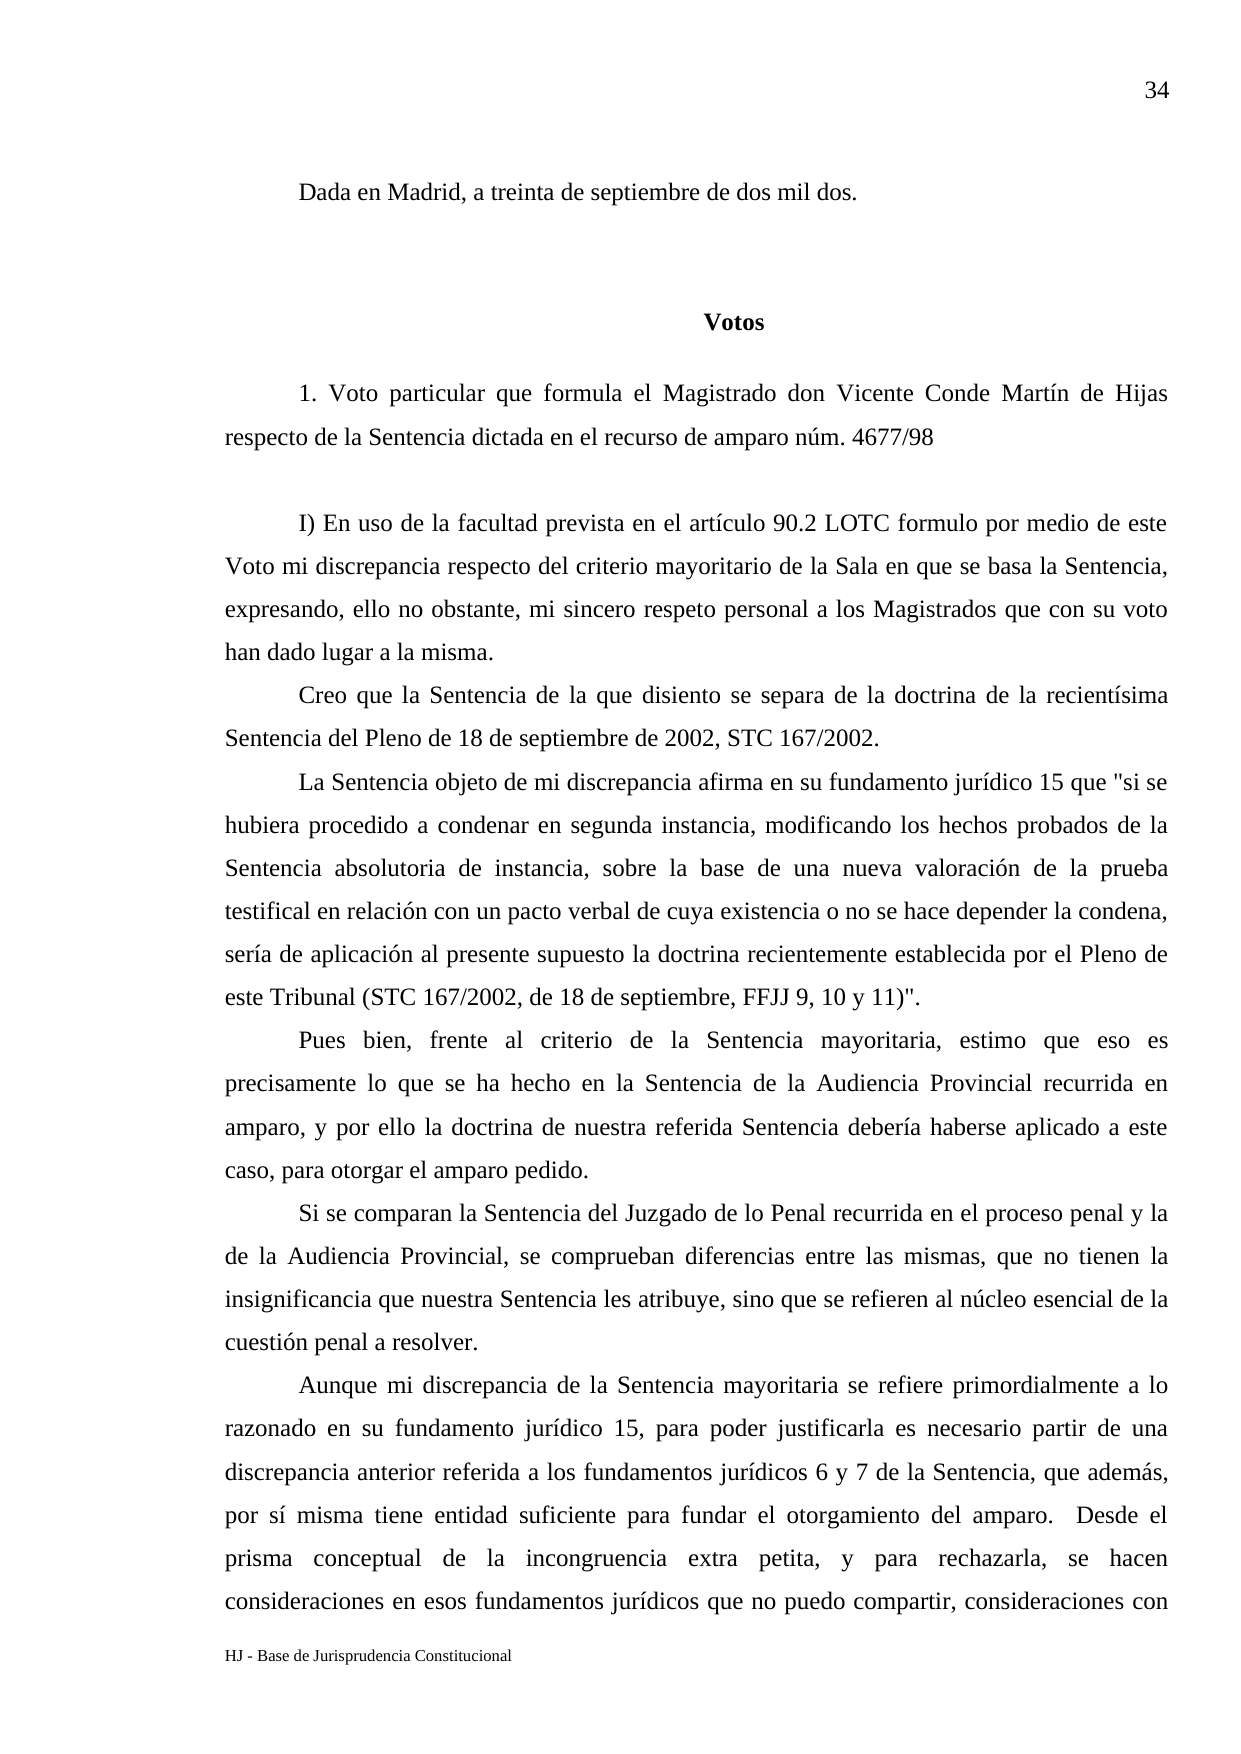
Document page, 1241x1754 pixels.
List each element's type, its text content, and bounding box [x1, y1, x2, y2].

subtitle Votos [224, 307, 1169, 335]
text Dada en Madrid, a treinta de septiembre de dos mil dos. [224, 177, 1169, 206]
text Creo que la Sentencia de la que disiento se separa de la doctrina de la recientísima Sentencia del Pleno de 18 de septiembre de 2002, STC 167/2002. [224, 680, 1169, 752]
text Pues bien, frente al criterio de la Sentencia mayoritaria, estimo que eso es precisamente lo que se ha hecho en la Sentencia de la Audiencia Provincial recurrida en amparo, y por ello la doctrina de nuestra referida Sentencia debería haberse aplicado a este caso, para otorgar el amparo pedido. [224, 1025, 1169, 1183]
text La Sentencia objeto de mi discrepancia afirma en su fundamento jurídico 15 que "si se hubiera procedido a condenar en segunda instancia, modificando los hechos probados de la Sentencia absolutoria de instancia, sobre la base de una nueva valoración de la prueba testifical en relación con un pacto verbal de cuya existencia o no se hace depender la condena, sería de aplicación al presente supuesto la doctrina recientemente establecida por el Pleno de este Tribunal (STC 167/2002, de 18 de septiembre, FFJJ 9, 10 y 11)". [224, 767, 1169, 1011]
text I) En uso de la facultad prevista en el artículo 90.2 LOTC formulo por medio de este Voto mi discrepancia respecto del criterio mayoritario de la Sala en que se basa la Sentencia, expresando, ello no obstante, mi sincero respeto personal a los Magistrados que con su voto han dado lugar a la misma. [224, 508, 1169, 666]
text Si se comparan la Sentencia del Juzgado de lo Penal recurrida en el proceso penal y la de la Audiencia Provincial, se comprueban diferencias entre las mismas, que no tienen la insignificancia que nuestra Sentencia les atribuye, sino que se refieren al núcleo esencial de la cuestión penal a resolver. [224, 1198, 1169, 1356]
text 1. Voto particular que formula el Magistrado don Vicente Conde Martín de Hijas respecto de la Sentencia dictada en el recurso de amparo núm. 4677/98 [224, 378, 1169, 450]
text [224, 1370, 1169, 1615]
